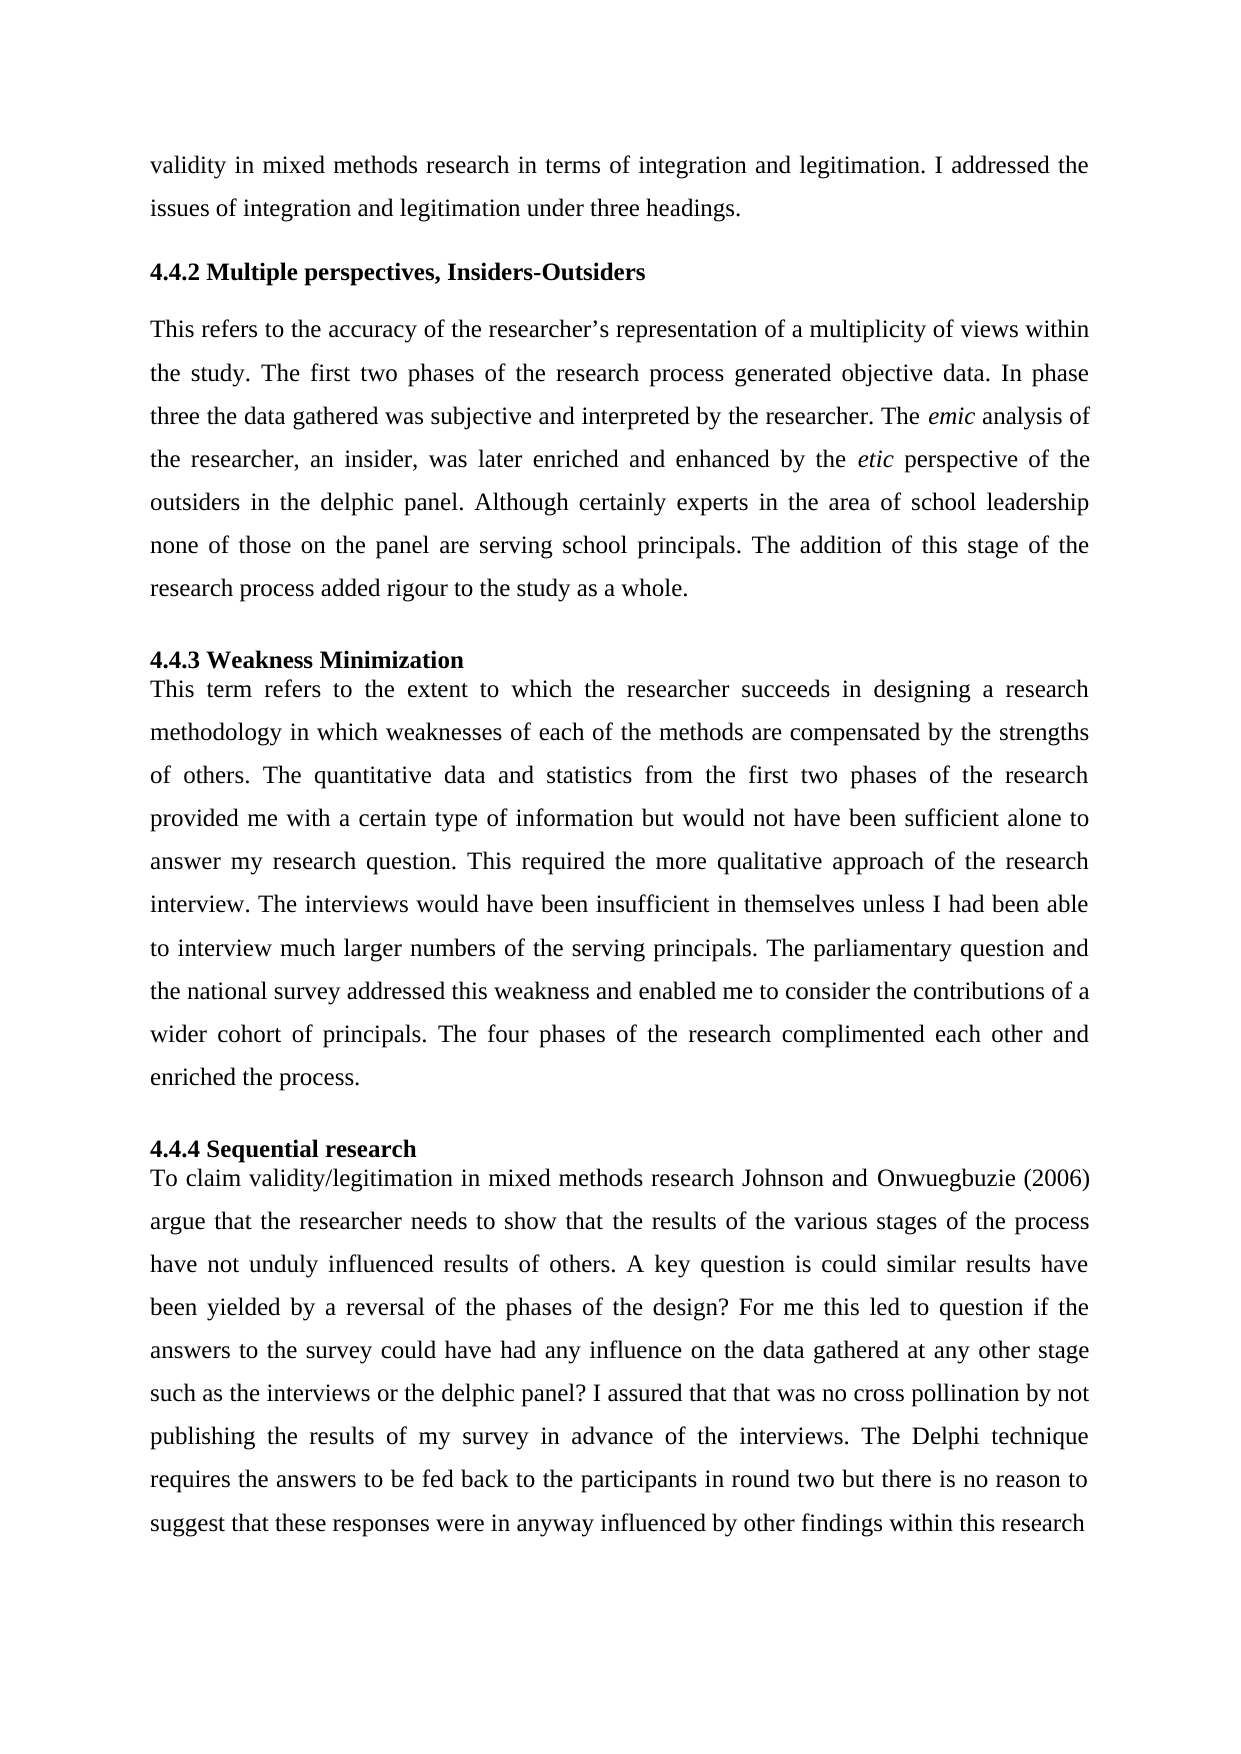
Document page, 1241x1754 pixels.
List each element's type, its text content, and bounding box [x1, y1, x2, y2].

text 4.4.3 Weakness Minimization [150, 645, 1090, 674]
text This term refers to the extent to which the researcher succeeds in designing a research methodology in which weaknesses of each of the methods are compensated by the strengths of others. The quantitative data and statistics from the first two phases of the research provided me with a certain type of information but would not have been sufficient alone to answer my research question. This required the more qualitative approach of the research interview. The interviews would have been insufficient in themselves unless I had been able to interview much larger numbers of the serving principals. The parliamentary question and the national survey addressed this weakness and enabled me to consider the contributions of a wider cohort of principals. The four phases of the research complimented each other and enriched the process. [150, 674, 1090, 1091]
text This refers to the accuracy of the researcher’s representation of a multiplicity of views within the study. The first two phases of the research process generated objective data. In phase three the data gathered was subjective and interpreted by the researcher. The emic analysis of the researcher, an insider, was later enriched and enhanced by the etic perspective of the outsiders in the delphic panel. Although certainly experts in the area of school leadership none of those on the panel are serving school principals. The addition of this stage of the research process added rigour to the study as a whole. [150, 314, 1090, 602]
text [150, 150, 1090, 222]
text 4.4.4 Sequential research [150, 1134, 1090, 1163]
text 4.4.2 Multiple perspectives, Insiders-Outsiders [150, 257, 1090, 286]
text To claim validity/legitimation in mixed methods research Johnson and Onwuegbuzie (2006) argue that the researcher needs to show that the results of the various stages of the process have not unduly influenced results of others. A key question is could similar results have been yielded by a reversal of the phases of the design? For me this led to question if the answers to the survey could have had any influence on the data gathered at any other stage such as the interviews or the delphic panel? I assured that that was no cross pollination by not publishing the results of my survey in advance of the interviews. The Delphi technique requires the answers to be fed back to the participants in round two but there is no reason to suggest that these responses were in anyway influenced by other findings within this research [150, 1163, 1090, 1536]
